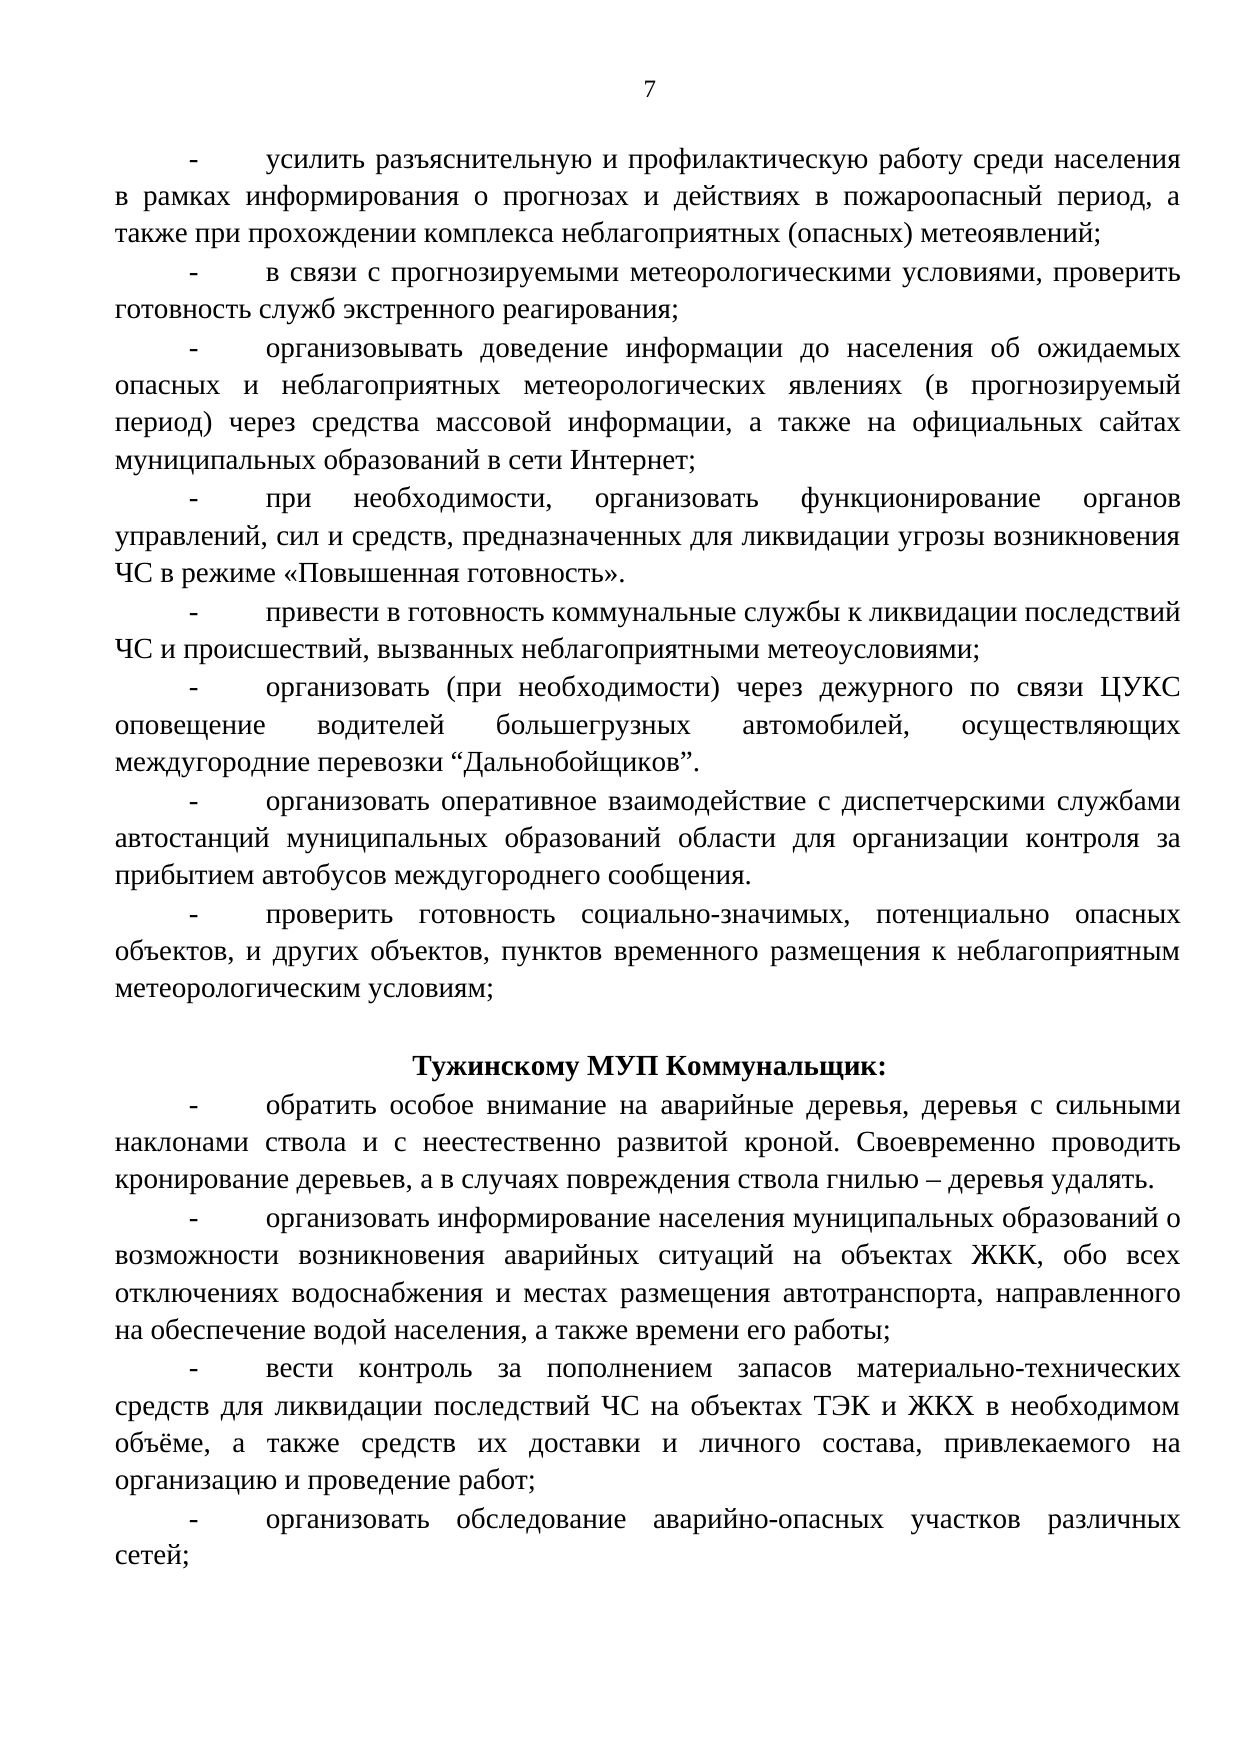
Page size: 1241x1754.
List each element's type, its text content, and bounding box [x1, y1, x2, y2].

list организовать обследование аварийно-опасных участков различных сетей; [114, 1501, 1182, 1571]
list привести в готовность коммунальные службы к ликвидации последствий ЧС и происшествий, вызванных неблагоприятными метеоусловиями; [114, 594, 1182, 664]
list организовывать доведение информации до населения об ожидаемых опасных и неблагоприятных метеорологических явлениях (в прогнозируемый период) через средства массовой информации, а также на официальных сайтах муниципальных образований в сети Интернет; [114, 330, 1182, 475]
list организовать (при необходимости) через дежурного по связи ЦУКС оповещение водителей большегрузных автомобилей, осуществляющих междугородние перевозки “Дальнобойщиков”. [114, 669, 1182, 777]
list при необходимости, организовать функционирование органов управлений, сил и средств, предназначенных для ликвидации угрозы возникновения ЧС в режиме «Повышенная готовность». [114, 481, 1182, 588]
list в связи с прогнозируемыми метеорологическими условиями, проверить готовность служб экстренного реагирования; [114, 254, 1182, 325]
list обратить особое внимание на аварийные деревья, деревья с сильными наклонами ствола и с неестественно развитой кроной. Своевременно проводить кронирование деревьев, а в случаях повреждения ствола гнилью – деревья удалять. [114, 1087, 1182, 1195]
list проверить готовность социально-значимых, потенциально опасных объектов, и других объектов, пунктов временного размещения к неблагоприятным метеорологическим условиям; [114, 896, 1182, 1004]
list вести контроль за пополнением запасов материально-технических средств для ликвидации последствий ЧС на объектах ТЭК и ЖКХ в необходимом объёме, а также средств их доставки и личного состава, привлекаемого на организацию и проведение работ; [114, 1351, 1182, 1496]
list организовать информирование населения муниципальных образований о возможности возникновения аварийных ситуаций на объектах ЖКК, обо всех отключениях водоснабжения и местах размещения автотранспорта, направленного на обеспечение водой населения, а также времени его работы; [114, 1200, 1182, 1345]
list усилить разъяснительную и профилактическую работу среди населения в рамках информирования о прогнозах и действиях в пожароопасный период, а также при прохождении комплекса неблагоприятных (опасных) метеоявлений; [114, 141, 1182, 249]
list организовать оперативное взаимодействие с диспетчерскими службами автостанций муниципальных образований области для организации контроля за прибытием автобусов междугороднего сообщения. [114, 783, 1182, 891]
text Тужинскому МУП Коммунальщик: [118, 1048, 1181, 1082]
